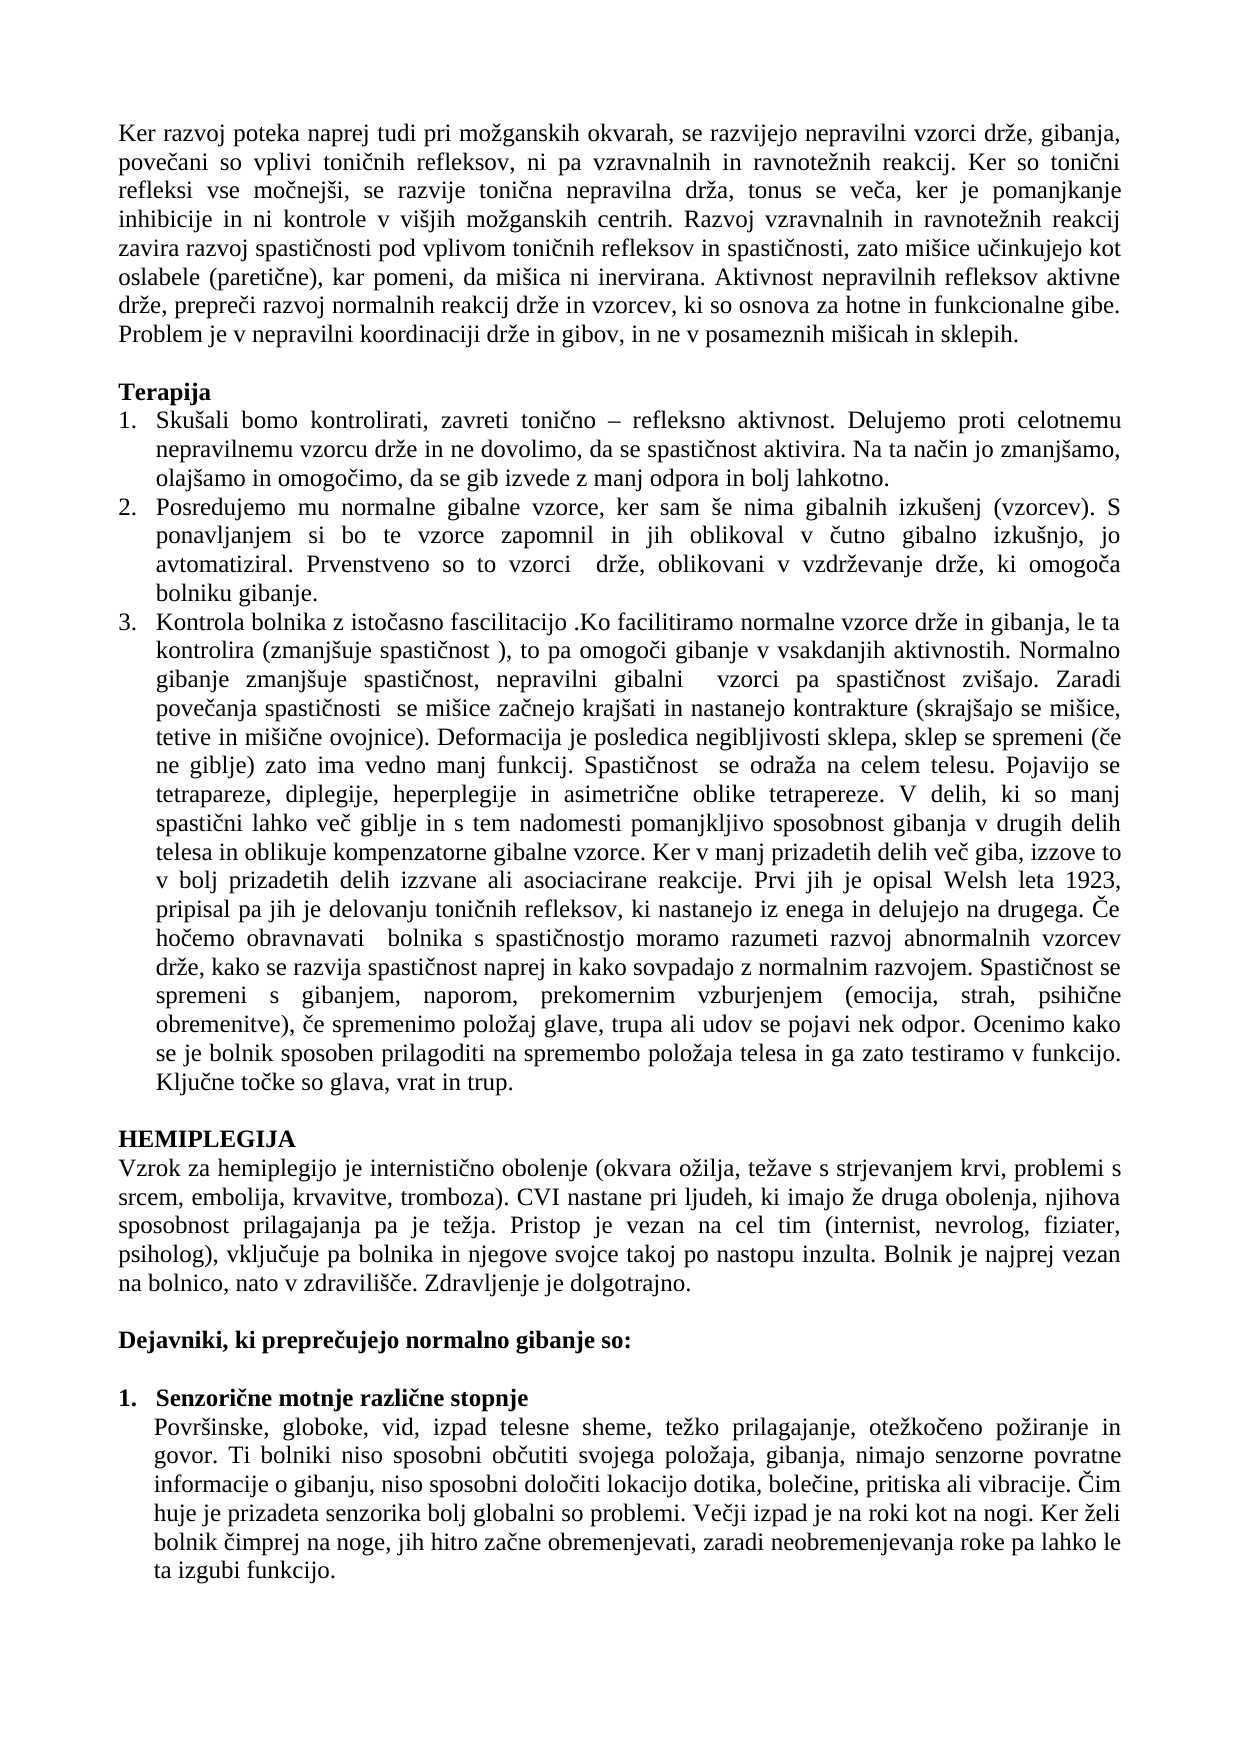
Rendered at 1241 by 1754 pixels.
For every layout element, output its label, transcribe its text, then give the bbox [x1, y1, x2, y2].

text Ker razvoj poteka naprej tudi pri možganskih okvarah, se razvijejo nepravilni vzorci drže, gibanja, povečani so vplivi toničnih refleksov, ni pa vzravnalnih in ravnotežnih reakcij. Ker so tonični refleksi vse močnejši, se razvije tonična nepravilna drža, tonus se veča, ker je pomanjkanje inhibicije in ni kontrole v višjih možganskih centrih. Razvoj vzravnalnih in ravnotežnih reakcij zavira razvoj spastičnosti pod vplivom toničnih refleksov in spastičnosti, zato mišice učinkujejo kot oslabele (paretične), kar pomeni, da mišica ni inervirana. Aktivnost nepravilnih refleksov aktivne drže, prepreči razvoj normalnih reakcij drže in vzorcev, ki so osnova za hotne in funkcionalne gibe. Problem je v nepravilni koordinaciji drže in gibov, in ne v posameznih mišicah in sklepih. [118, 118, 1122, 348]
text Površinske, globoke, vid, izpad telesne sheme, težko prilagajanje, otežkočeno požiranje in govor. Ti bolniki niso sposobni občutiti svojega položaja, gibanja, nimajo senzorne povratne informacije o gibanju, niso sposobni določiti lokacijo dotika, bolečine, pritiska ali vibracije. Čim huje je prizadeta senzorika bolj globalni so problemi. Večji izpad je na roki kot na nogi. Ker želi bolnik čimprej na noge, jih hitro začne obremenjevati, zaradi neobremenjevanja roke pa lahko le ta izgubi funkcijo. [153, 1412, 1122, 1584]
subtitle Terapija [118, 377, 1122, 406]
text Vzrok za hemiplegijo je internistično obolenje (okvara ožilja, težave s strjevanjem krvi, problemi s srcem, embolija, krvavitve, tromboza). CVI nastane pri ljudeh, ki imajo že druga obolenja, njihova sposobnost prilagajanja pa je težja. Pristop je vezan na cel tim (internist, nevrolog, fiziater, psiholog), vključuje pa bolnika in njegove svojce takoj po nastopu inzulta. Bolnik je najprej vezan na bolnico, nato v zdravilišče. Zdravljenje je dolgotrajno. [118, 1153, 1122, 1297]
text HEMIPLEGIJA [118, 1124, 1122, 1153]
list Skušali bomo kontrolirati, zavreti tonično – refleksno aktivnost. Delujemo proti celotnemu nepravilnemu vzorcu drže in ne dovolimo, da se spastičnost aktivira. Na ta način jo zmanjšamo, olajšamo in omogočimo, da se gib izvede z manj odpora in bolj lahkotno. [118, 406, 1122, 492]
list Senzorične motnje različne stopnje [118, 1383, 1122, 1412]
list Kontrola bolnika z istočasno fascilitacijo .Ko facilitiramo normalne vzorce drže in gibanja, le ta kontrolira (zmanjšuje spastičnost ), to pa omogoči gibanje v vsakdanjih aktivnostih. Normalno gibanje zmanjšuje spastičnost, nepravilni gibalni vzorci pa spastičnost zvišajo. Zaradi povečanja spastičnosti se mišice začnejo krajšati in nastanejo kontrakture (skrajšajo se mišice, tetive in mišične ovojnice). Deformacija je posledica negibljivosti sklepa, sklep se spremeni (če ne giblje) zato ima vedno manj funkcij. Spastičnost se odraža na celem telesu. Pojavijo se tetrapareze, diplegije, heperplegije in asimetrične oblike tetrapereze. V delih, ki so manj spastični lahko več giblje in s tem nadomesti pomanjkljivo sposobnost gibanja v drugih delih telesa in oblikuje kompenzatorne gibalne vzorce. Ker v manj prizadetih delih več giba, izzove to v bolj prizadetih delih izzvane ali asociacirane reakcije. Prvi jih je opisal Welsh leta 1923, pripisal pa jih je delovanju toničnih refleksov, ki nastanejo iz enega in delujejo na drugega. Če hočemo obravnavati bolnika s spastičnostjo moramo razumeti razvoj abnormalnih vzorcev drže, kako se razvija spastičnost naprej in kako sovpadajo z normalnim razvojem. Spastičnost se spremeni s gibanjem, naporom, prekomernim vzburjenjem (emocija, strah, psihične obremenitve), če spremenimo položaj glave, trupa ali udov se pojavi nek odpor. Ocenimo kako se je bolnik sposoben prilagoditi na spremembo položaja telesa in ga zato testiramo v funkcijo. Ključne točke so glava, vrat in trup. [118, 607, 1122, 1096]
text Dejavniki, ki preprečujejo normalno gibanje so: [118, 1326, 1122, 1354]
list Posredujemo mu normalne gibalne vzorce, ker sam še nima gibalnih izkušenj (vzorcev). S ponavljanjem si bo te vzorce zapomnil in jih oblikoval v čutno gibalno izkušnjo, jo avtomatiziral. Prvenstveno so to vzorci drže, oblikovani v vzdrževanje drže, ki omogoča bolniku gibanje. [118, 492, 1122, 607]
